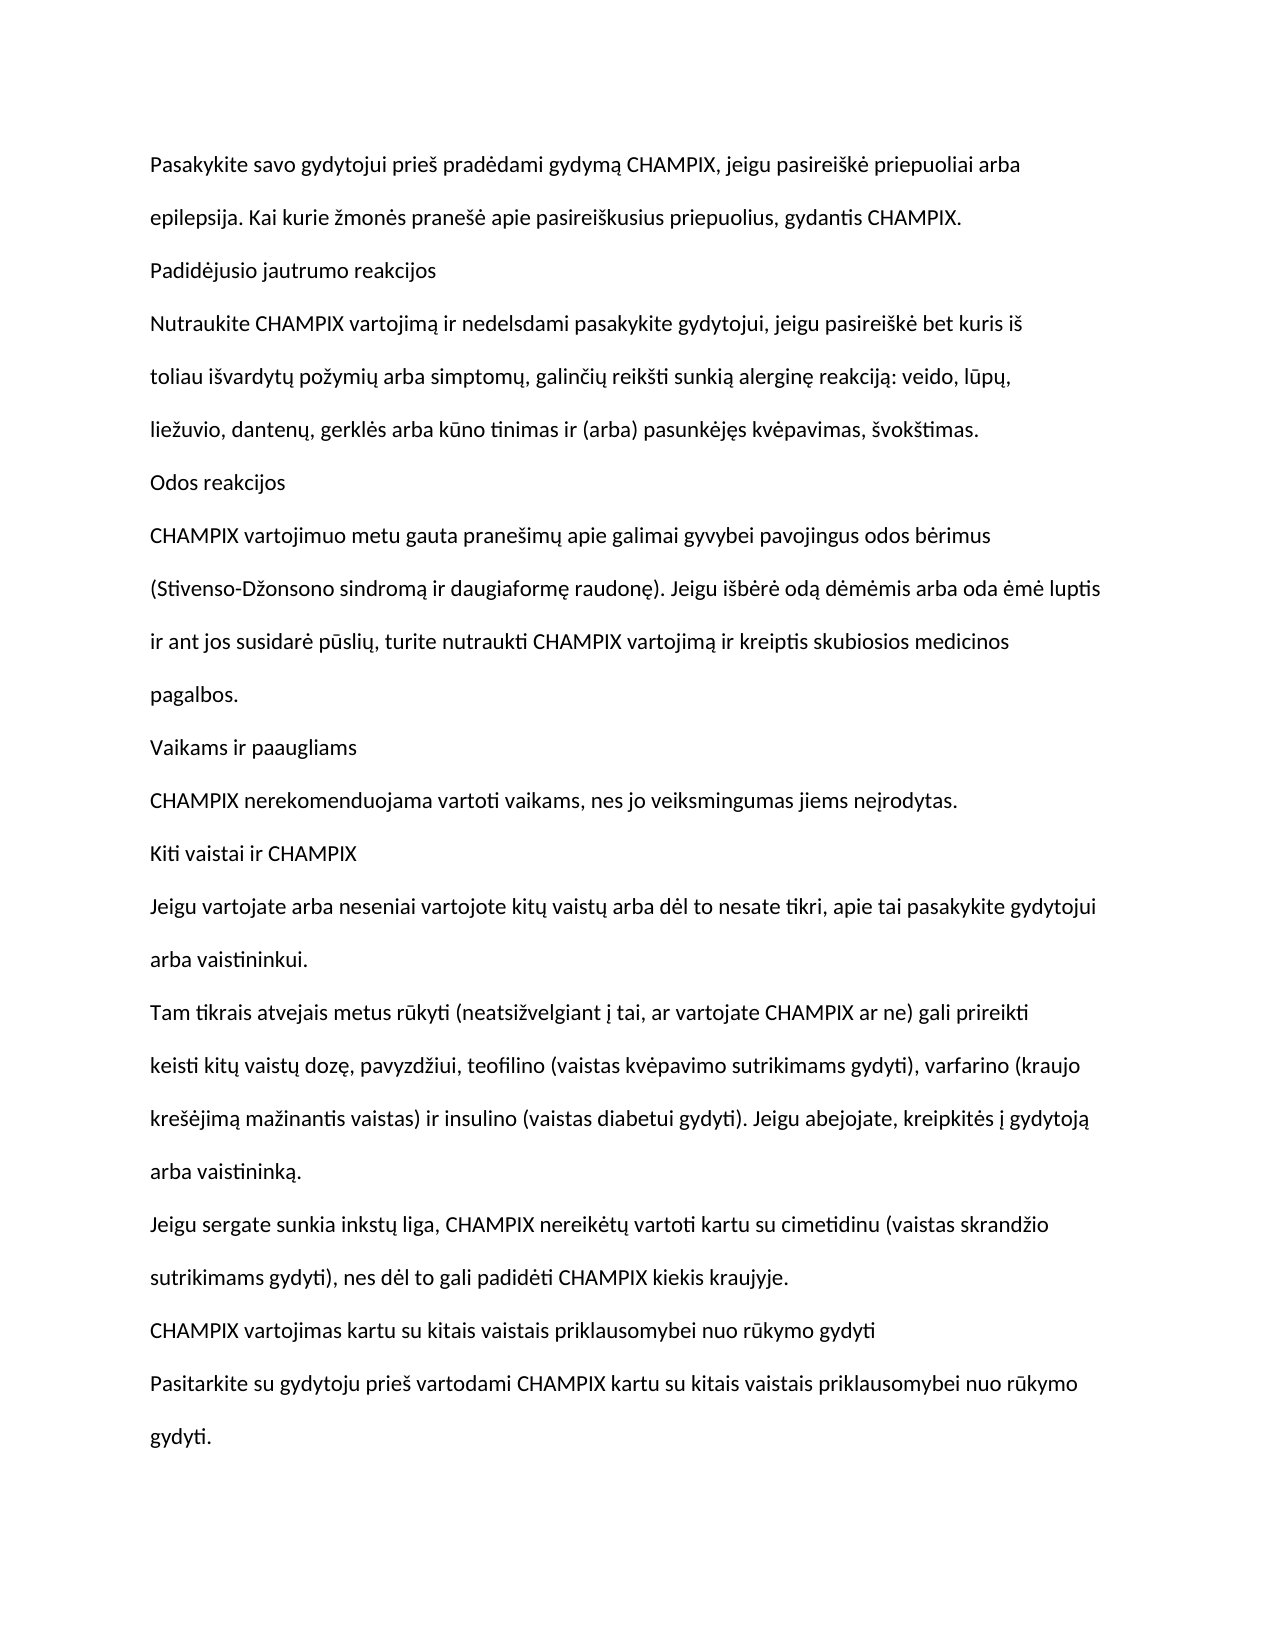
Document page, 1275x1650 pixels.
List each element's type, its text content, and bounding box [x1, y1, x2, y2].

text CHAMPIX vartojimas kartu su kitais vaistais priklausomybei nuo rūkymo gydyti [150, 1316, 1125, 1344]
text Jeigu sergate sunkia inkstų liga, CHAMPIX nereikėtų vartoti kartu su cimetidinu (vaistas skrandžio [150, 1210, 1125, 1238]
text pagalbos. [150, 680, 1125, 708]
text Padidėjusio jautrumo reakcijos [150, 256, 1125, 284]
text Tam tikrais atvejais metus rūkyti (neatsižvelgiant į tai, ar vartojate CHAMPIX ar ne) gali prireikti [150, 998, 1125, 1026]
text arba vaistininką. [150, 1157, 1125, 1185]
text CHAMPIX nerekomenduojama vartoti vaikams, nes jo veiksmingumas jiems neįrodytas. [150, 786, 1125, 814]
text Pasakykite savo gydytojui prieš pradėdami gydymą CHAMPIX, jeigu pasireiškė priepuoliai arba [150, 150, 1125, 178]
text liežuvio, dantenų, gerklės arba kūno tinimas ir (arba) pasunkėjęs kvėpavimas, švokštimas. [150, 415, 1125, 443]
text gydyti. [150, 1422, 1125, 1451]
text arba vaistininkui. [150, 945, 1125, 973]
text krešėjimą mažinantis vaistas) ir insulino (vaistas diabetui gydyti). Jeigu abejojate, kreipkitės į gydytoją [150, 1104, 1125, 1132]
text sutrikimams gydyti), nes dėl to gali padidėti CHAMPIX kiekis kraujyje. [150, 1263, 1125, 1291]
text toliau išvardytų požymių arba simptomų, galinčių reikšti sunkią alerginę reakciją: veido, lūpų, [150, 362, 1125, 390]
text Jeigu vartojate arba neseniai vartojote kitų vaistų arba dėl to nesate tikri, apie tai pasakykite gydytojui [150, 892, 1125, 920]
text Pasitarkite su gydytoju prieš vartodami CHAMPIX kartu su kitais vaistais priklausomybei nuo rūkymo [150, 1369, 1125, 1397]
text CHAMPIX vartojimuo metu gauta pranešimų apie galimai gyvybei pavojingus odos bėrimus [150, 521, 1125, 549]
text Nutraukite CHAMPIX vartojimą ir nedelsdami pasakykite gydytojui, jeigu pasireiškė bet kuris iš [150, 309, 1125, 337]
text epilepsija. Kai kurie žmonės pranešė apie pasireiškusius priepuolius, gydantis CHAMPIX. [150, 203, 1125, 231]
text Odos reakcijos [150, 468, 1125, 496]
text (Stivenso-Džonsono sindromą ir daugiaformę raudonę). Jeigu išbėrė odą dėmėmis arba oda ėmė luptis [150, 574, 1125, 602]
text keisti kitų vaistų dozę, pavyzdžiui, teofilino (vaistas kvėpavimo sutrikimams gydyti), varfarino (kraujo [150, 1051, 1125, 1079]
text Kiti vaistai ir CHAMPIX [150, 839, 1125, 867]
text Vaikams ir paaugliams [150, 733, 1125, 761]
text ir ant jos susidarė pūslių, turite nutraukti CHAMPIX vartojimą ir kreiptis skubiosios medicinos [150, 627, 1125, 655]
